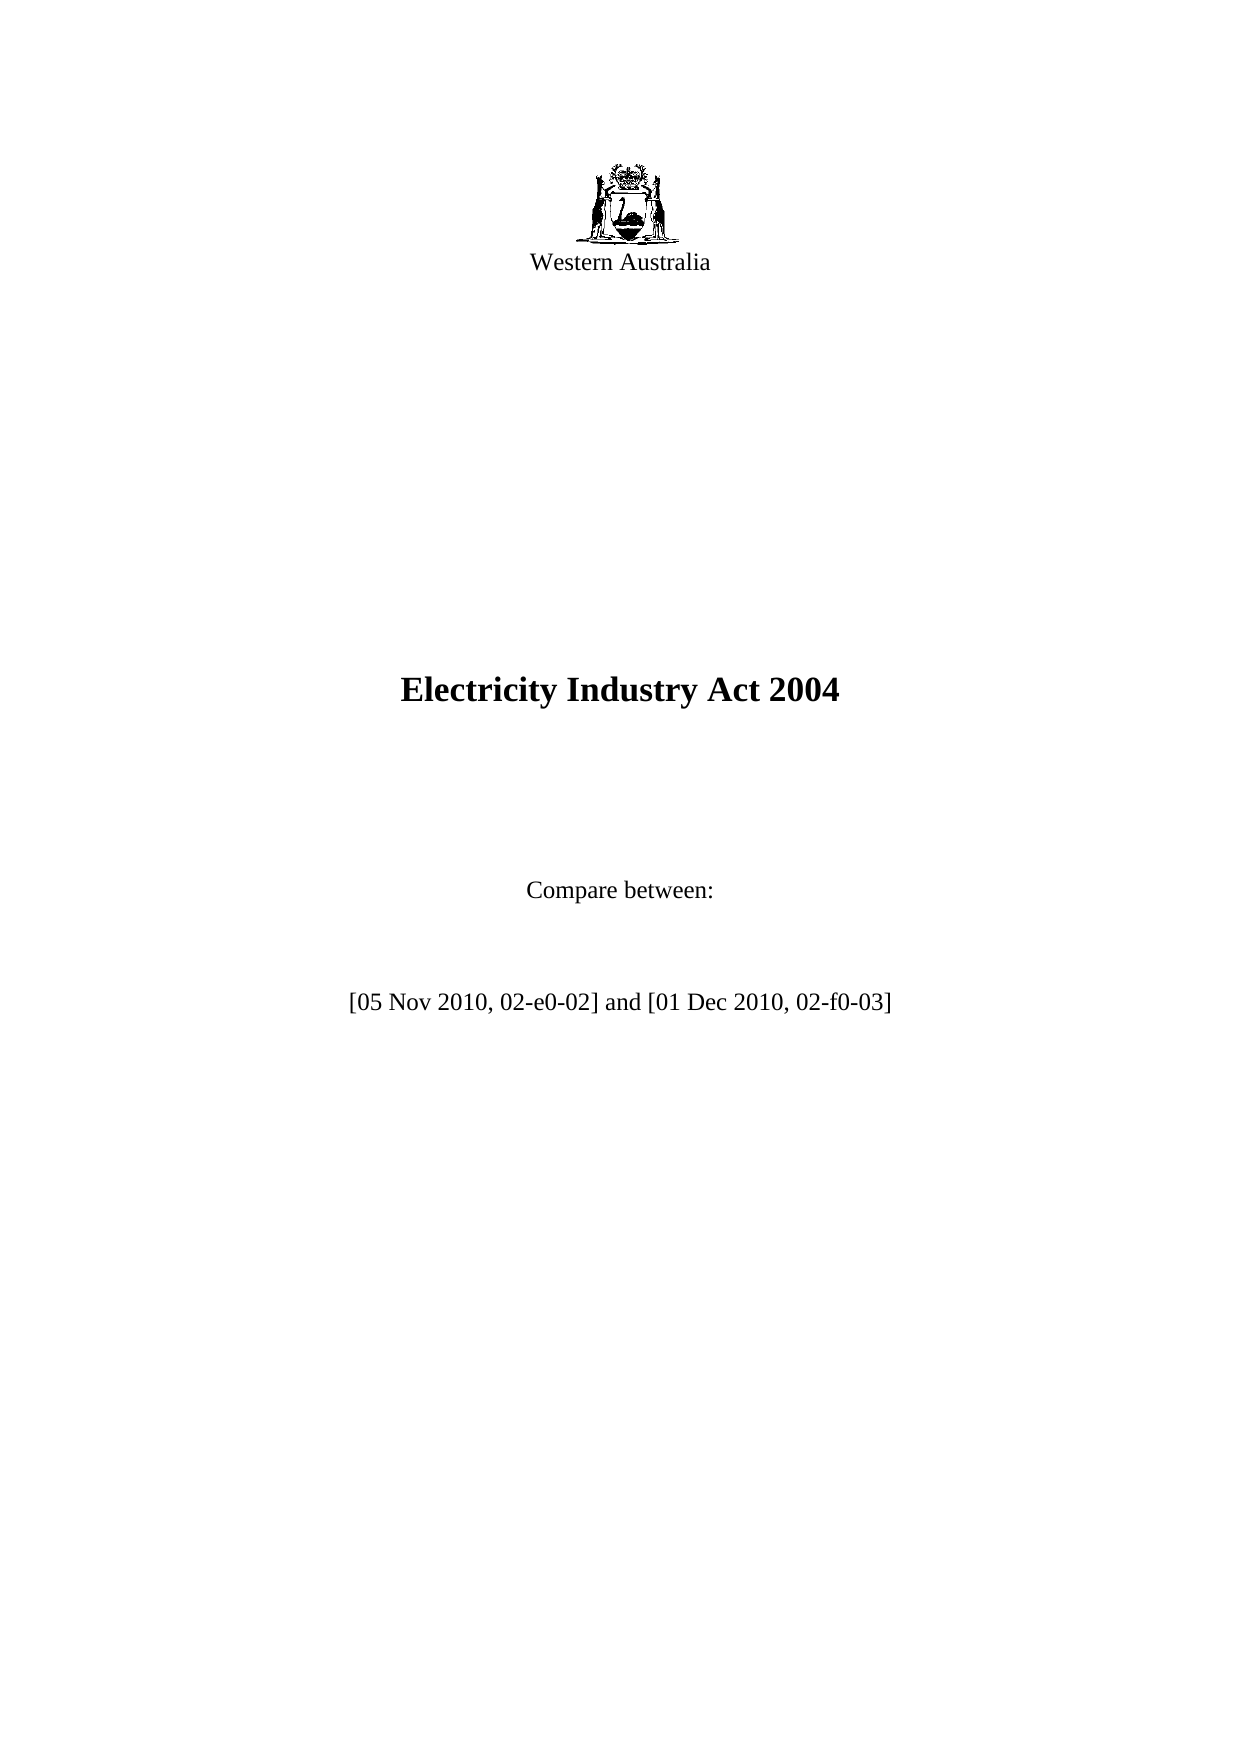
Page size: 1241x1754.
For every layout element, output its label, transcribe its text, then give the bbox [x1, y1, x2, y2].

text Electricity Industry Act 2004 [251, 668, 990, 709]
text Compare between: [251, 875, 990, 904]
text [05 Nov 2010, 02-e0-02] and [01 Dec 2010, 02-f0-03] [251, 987, 990, 1016]
text Western Australia [251, 247, 990, 276]
picture [575, 162, 679, 246]
